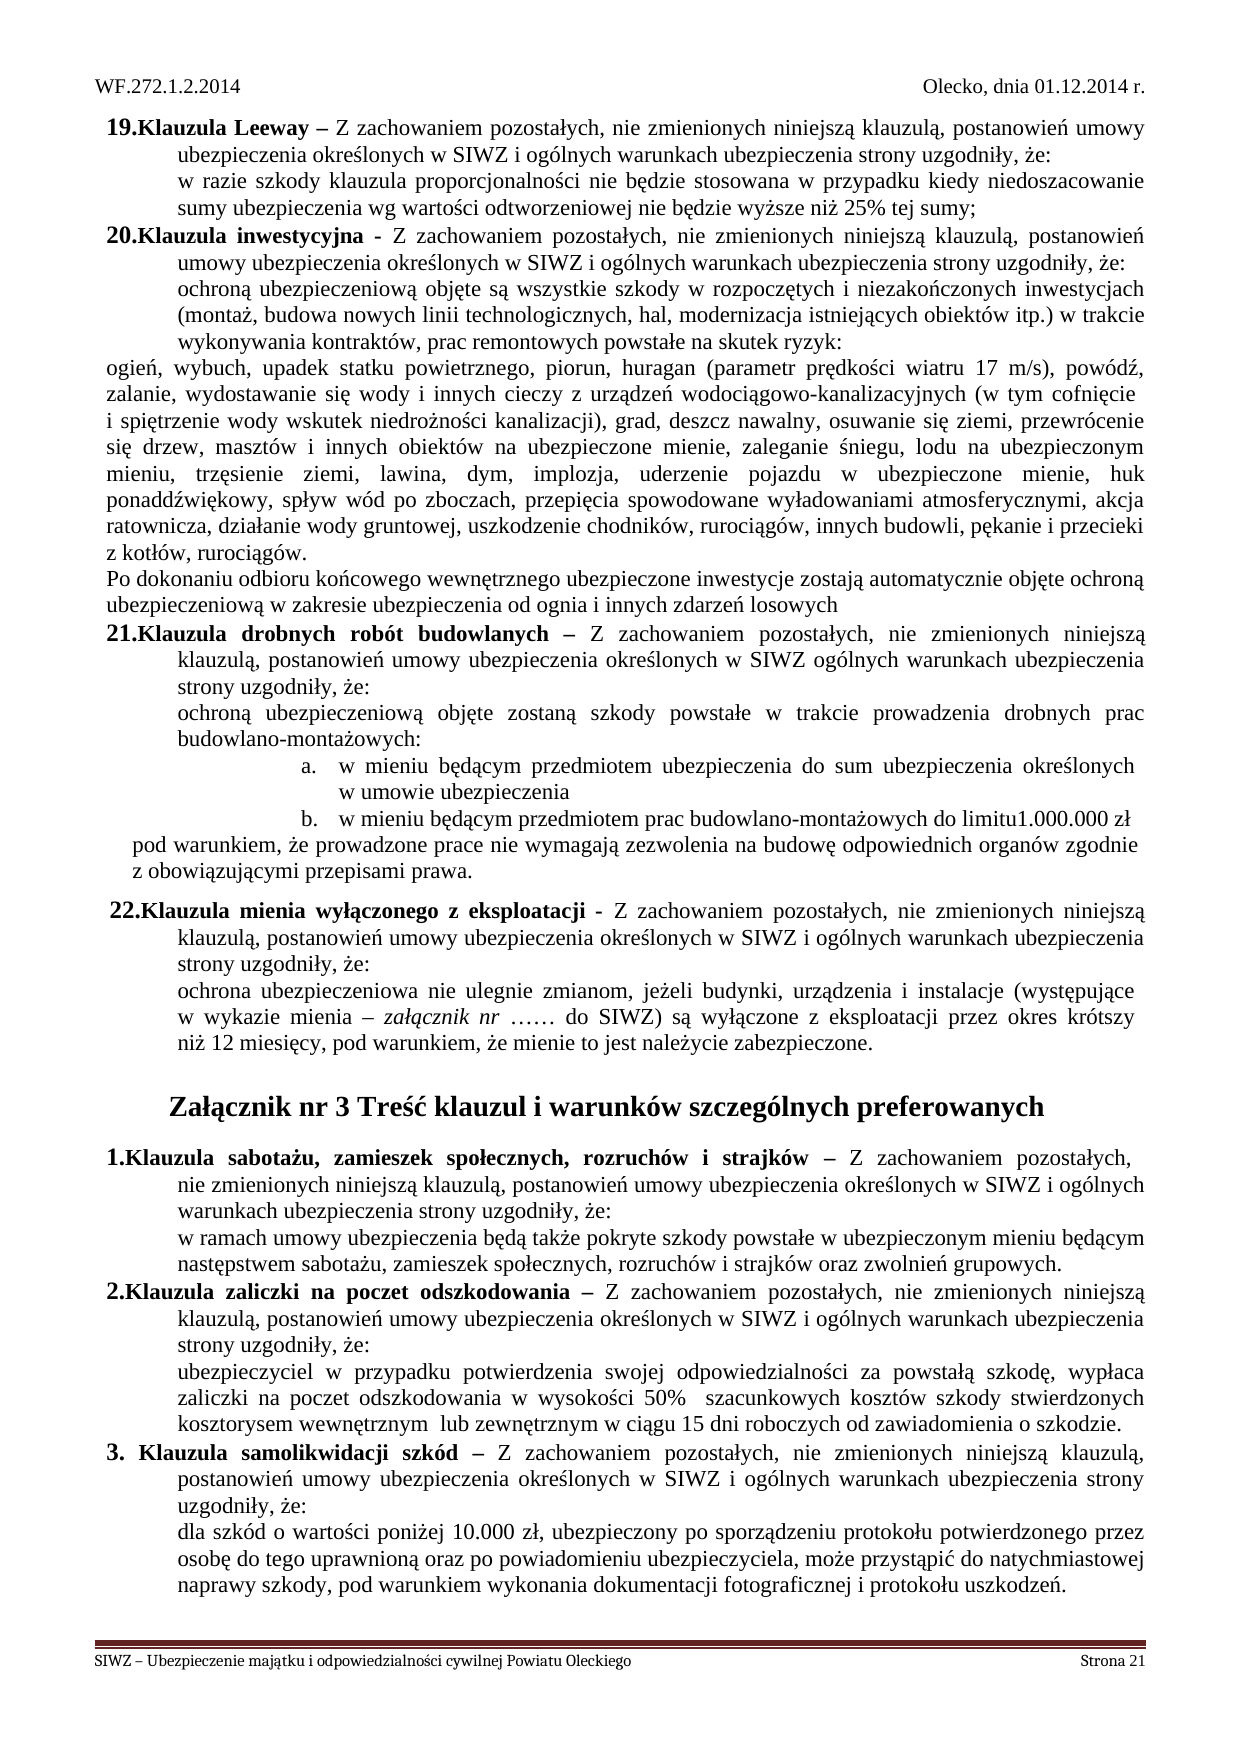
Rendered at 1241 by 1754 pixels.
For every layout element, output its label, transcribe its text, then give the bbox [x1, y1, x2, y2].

text Po dokonaniu odbioru końcowego wewnętrznego ubezpieczone inwestycje zostają automatycznie objęte ochroną ubezpieczeniową w zakresie ubezpieczenia od ognia i innych zdarzeń losowych [106, 565, 1146, 618]
text Załącznik nr 3 Treść klauzul i warunków szczególnych preferowanych [94, 1089, 1146, 1123]
text pod warunkiem, że prowadzone prace nie wymagają zezwolenia na budowę odpowiednich organów zgodnie z obowiązującymi przepisami prawa. [132, 831, 1146, 884]
list Klauzula drobnych robót budowlanych – Z zachowaniem pozostałych, nie zmienionych niniejszą klauzulą, postanowień umowy ubezpieczenia określonych w SIWZ ogólnych warunkach ubezpieczenia strony uzgodniły, że: [106, 618, 1146, 699]
list w mieniu będącym przedmiotem ubezpieczenia do sum ubezpieczenia określonych w umowie ubezpieczenia [301, 752, 1146, 804]
text dla szkód o wartości poniżej 10.000 zł, ubezpieczony po sporządzeniu protokołu potwierdzonego przez osobę do tego uprawnioną oraz po powiadomieniu ubezpieczyciela, może przystąpić do natychmiastowej naprawy szkody, pod warunkiem wykonania dokumentacji fotograficznej i protokołu uszkodzeń. [177, 1518, 1146, 1597]
list Klauzula sabotażu, zamieszek społecznych, rozruchów i strajków – Z zachowaniem pozostałych, nie zmienionych niniejszą klauzulą, postanowień umowy ubezpieczenia określonych w SIWZ i ogólnych warunkach ubezpieczenia strony uzgodniły, że: [106, 1142, 1146, 1223]
list Klauzula zaliczki na poczet odszkodowania – Z zachowaniem pozostałych, nie zmienionych niniejszą klauzulą, postanowień umowy ubezpieczenia określonych w SIWZ i ogólnych warunkach ubezpieczenia strony uzgodniły, że: [106, 1276, 1146, 1358]
list Klauzula Leeway – Z zachowaniem pozostałych, nie zmienionych niniejszą klauzulą, postanowień umowy ubezpieczenia określonych w SIWZ i ogólnych warunkach ubezpieczenia strony uzgodniły, że: [106, 112, 1146, 167]
text w ramach umowy ubezpieczenia będą także pokryte szkody powstałe w ubezpieczonym mieniu będącym następstwem sabotażu, zamieszek społecznych, rozruchów i strajków oraz zwolnień grupowych. [177, 1223, 1146, 1276]
list w mieniu będącym przedmiotem prac budowlano-montażowych do limitu1.000.000 zł [301, 804, 1146, 831]
text w razie szkody klauzula proporcjonalności nie będzie stosowana w przypadku kiedy niedoszacowanie sumy ubezpieczenia wg wartości odtworzeniowej nie będzie wyższe niż 25% tej sumy; [177, 167, 1146, 220]
list Klauzula samolikwidacji szkód – Z zachowaniem pozostałych, nie zmienionych niniejszą klauzulą, postanowień umowy ubezpieczenia określonych w SIWZ i ogólnych warunkach ubezpieczenia strony uzgodniły, że: [106, 1437, 1146, 1518]
text ochroną ubezpieczeniową objęte są wszystkie szkody w rozpoczętych i niezakończonych inwestycjach (montaż, budowa nowych linii technologicznych, hal, modernizacja istniejących obiektów itp.) w trakcie wykonywania kontraktów, prac remontowych powstałe na skutek ryzyk: [177, 275, 1146, 354]
text ubezpieczyciel w przypadku potwierdzenia swojej odpowiedzialności za powstałą szkodę, wypłaca zaliczki na poczet odszkodowania w wysokości 50% szacunkowych kosztów szkody stwierdzonych kosztorysem wewnętrznym lub zewnętrznym w ciągu 15 dni roboczych od zawiadomienia o szkodzie. [177, 1358, 1146, 1437]
text ogień, wybuch, upadek statku powietrznego, piorun, huragan (parametr prędkości wiatru 17 m/s), powódź, zalanie, wydostawanie się wody i innych cieczy z urządzeń wodociągowo-kanalizacyjnych (w tym cofnięcie i spiętrzenie wody wskutek niedrożności kanalizacji), grad, deszcz nawalny, osuwanie się ziemi, przewrócenie się drzew, masztów i innych obiektów na ubezpieczone mienie, zaleganie śniegu, lodu na ubezpieczonym mieniu, trzęsienie ziemi, lawina, dym, implozja, uderzenie pojazdu w ubezpieczone mienie, huk ponaddźwiękowy, spływ wód po zboczach, przepięcia spowodowane wyładowaniami atmosferycznymi, akcja ratownicza, działanie wody gruntowej, uszkodzenie chodników, rurociągów, innych budowli, pękanie i przecieki z kotłów, rurociągów. [106, 354, 1146, 565]
text ochrona ubezpieczeniowa nie ulegnie zmianom, jeżeli budynki, urządzenia i instalacje (występujące w wykazie mienia – załącznik nr …… do SIWZ) są wyłączone z eksploatacji przez okres krótszy niż 12 miesięcy, pod warunkiem, że mienie to jest należycie zabezpieczone. [177, 977, 1146, 1056]
list Klauzula mienia wyłączonego z eksploatacji - Z zachowaniem pozostałych, nie zmienionych niniejszą klauzulą, postanowień umowy ubezpieczenia określonych w SIWZ i ogólnych warunkach ubezpieczenia strony uzgodniły, że: [109, 895, 1146, 977]
list Klauzula inwestycyjna - Z zachowaniem pozostałych, nie zmienionych niniejszą klauzulą, postanowień umowy ubezpieczenia określonych w SIWZ i ogólnych warunkach ubezpieczenia strony uzgodniły, że: [106, 220, 1146, 275]
text ochroną ubezpieczeniową objęte zostaną szkody powstałe w trakcie prowadzenia drobnych prac budowlano-montażowych: [177, 699, 1146, 752]
